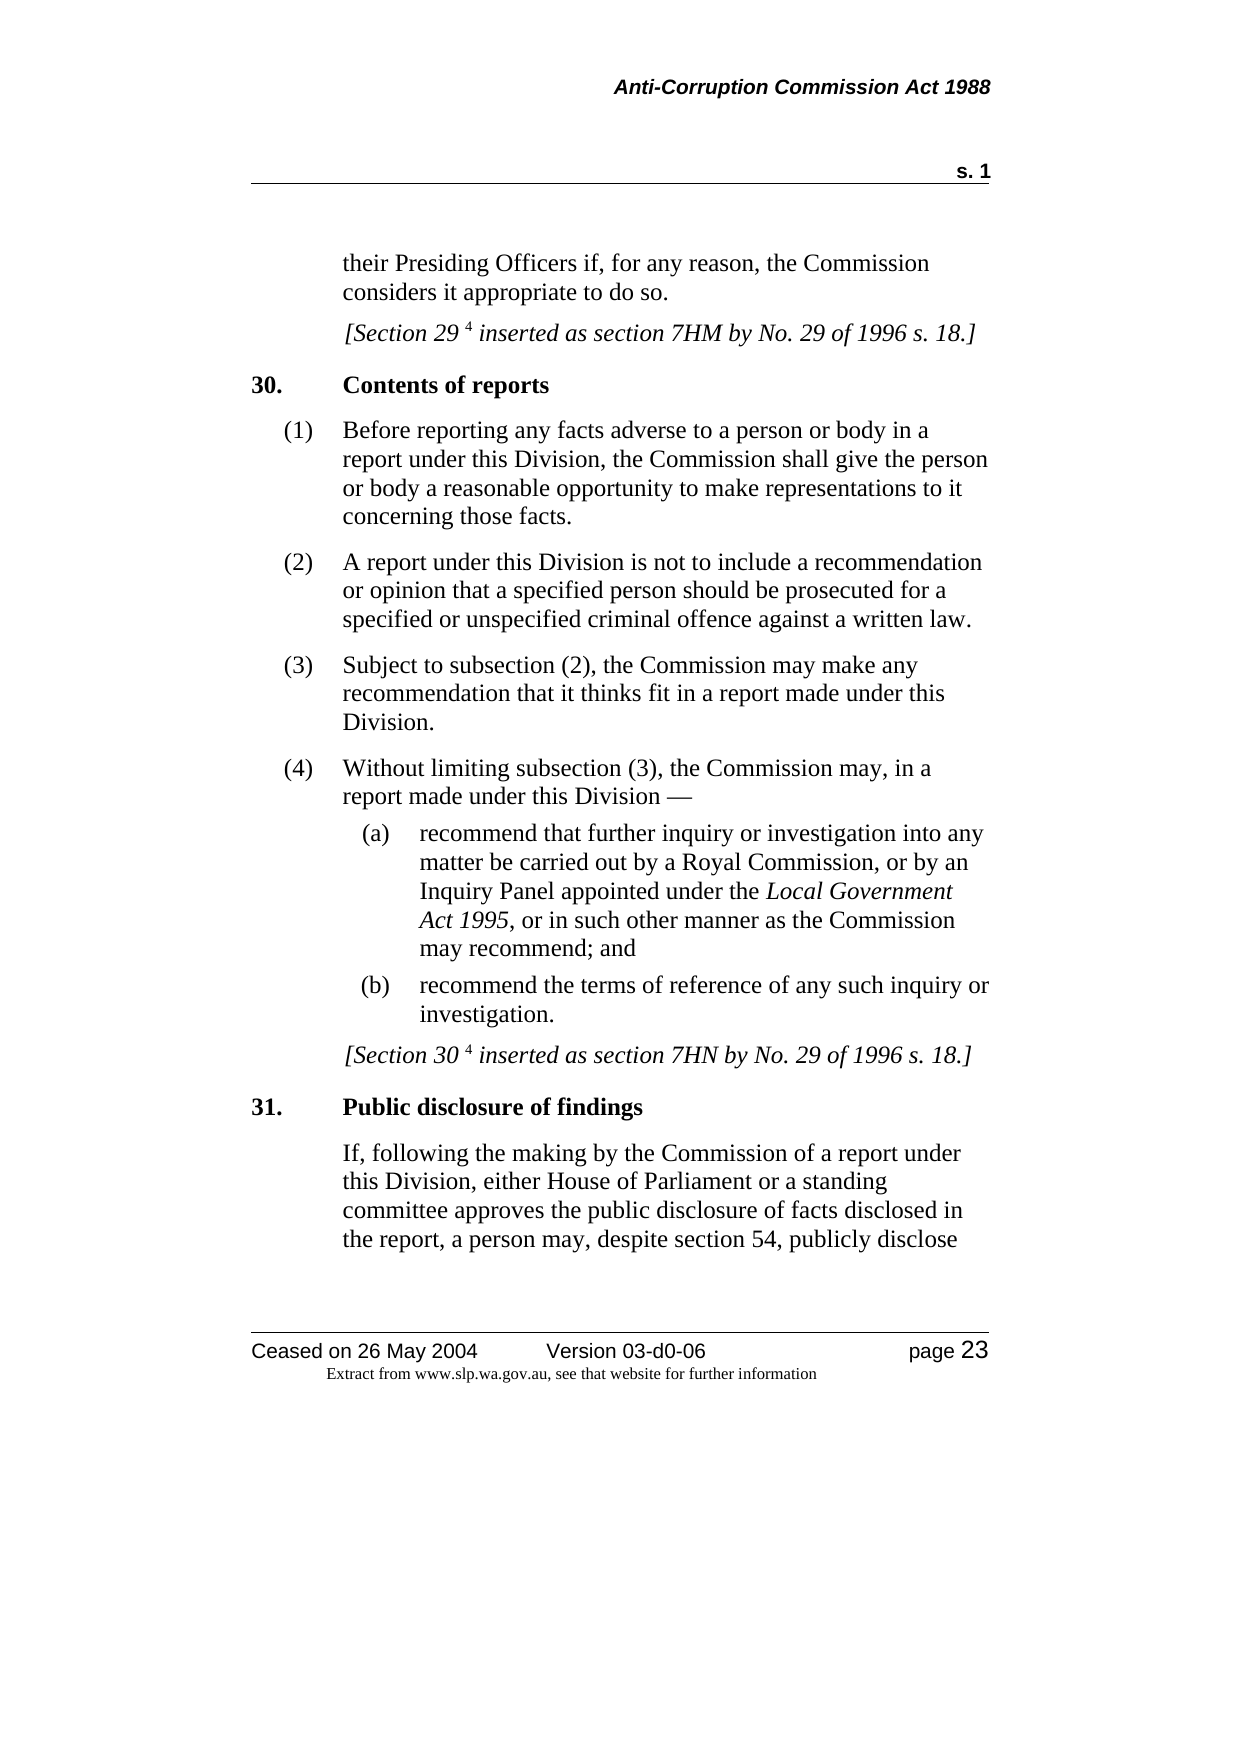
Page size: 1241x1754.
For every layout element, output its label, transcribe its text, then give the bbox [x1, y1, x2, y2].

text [251, 248, 989, 306]
subtitle 30. Contents of reports [251, 370, 989, 398]
text [Section 29 4 inserted as section 7HM by No. 29 of 1996 s. 18.] [251, 318, 989, 347]
text [Section 30 4 inserted as section 7HN by No. 29 of 1996 s. 18.] [251, 1041, 989, 1069]
text (b) recommend the terms of reference of any such inquiry or investigation. [251, 971, 989, 1028]
text (4) Without limiting subsection (3), the Commission may, in a report made under this Division — [251, 753, 989, 810]
text (2) A report under this Division is not to include a recommendation or opinion that a specified person should be prosecuted for a specified or unspecified criminal offence against a written law. [251, 547, 989, 633]
subtitle 31. Public disclosure of findings [251, 1092, 989, 1121]
text (1) Before reporting any facts adverse to a person or body in a report under this Division, the Commission shall give the person or body a reasonable opportunity to make representations to it concerning those facts. [251, 415, 989, 530]
text (a) recommend that further inquiry or investigation into any matter be carried out by a Royal Commission, or by an Inquiry Panel appointed under the Local Government Act 1995, or in such other manner as the Commission may recommend; and [251, 818, 989, 962]
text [251, 1138, 989, 1253]
text (3) Subject to subsection (2), the Commission may make any recommendation that it thinks fit in a report made under this Division. [251, 650, 989, 736]
